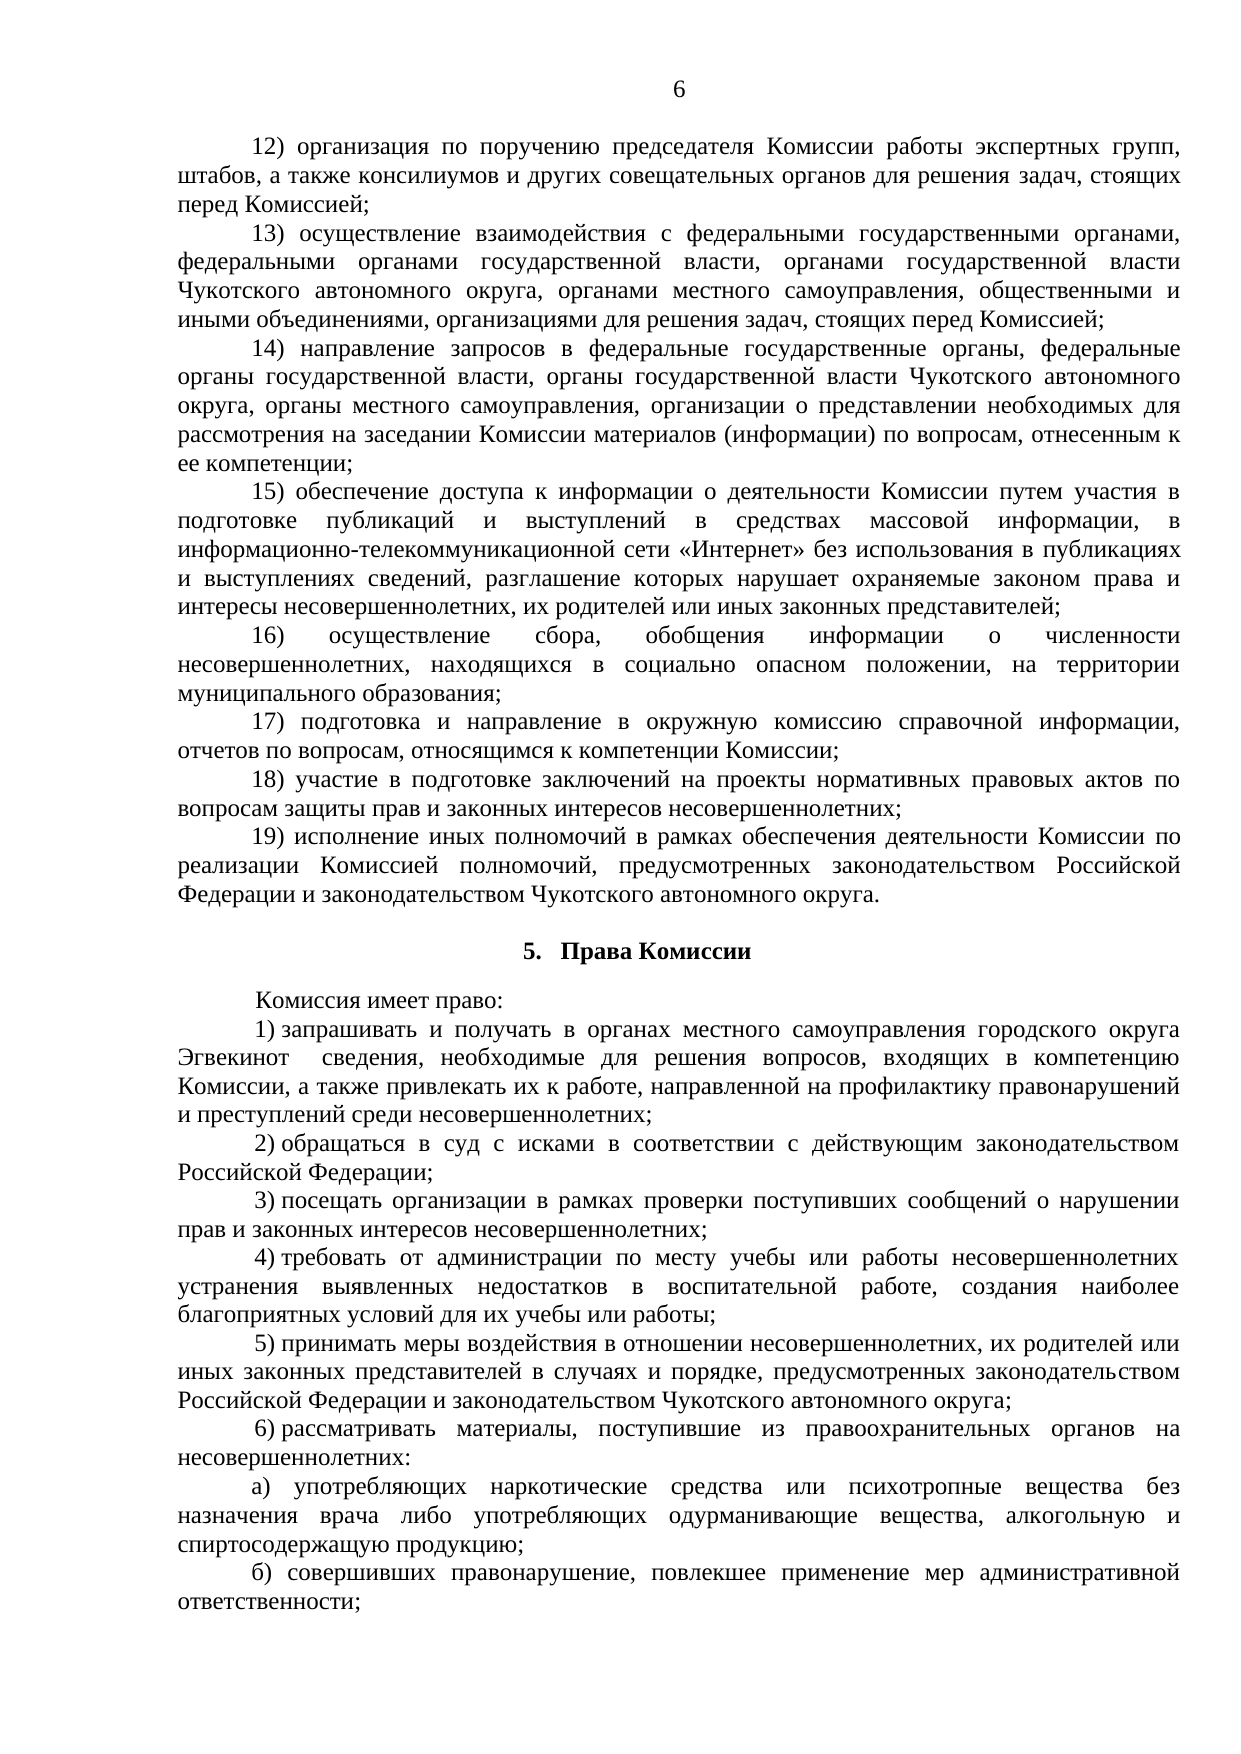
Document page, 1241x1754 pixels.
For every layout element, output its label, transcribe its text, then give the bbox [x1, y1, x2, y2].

list б) совершивших правонарушение, повлекшее применение мер административной ответственности; [177, 1557, 1181, 1615]
list рассматривать материалы, поступившие из правоохранительных органов на несовершеннолетних: [177, 1414, 1181, 1471]
list Права Комиссии [523, 937, 1181, 965]
list требовать от администрации по месту учебы или работы несовершеннолетних устранения выявленных недостатков в воспитательной работе, создания наиболее благоприятных условий для их учебы или работы; [177, 1243, 1180, 1328]
list запрашивать и получать в органах местного самоуправления городского округа Эгвекинот сведения, необходимые для решения вопросов, входящих в компетенцию Комиссии, а также привлекать их к работе, направленной на профилактику правонарушений и преступлений среди несовершеннолетних; [177, 1014, 1181, 1129]
text 14) направление запросов в федеральные государственные органы, федеральные органы государственной власти, органы государственной власти Чукотского автономного округа, органы местного самоуправления, организации о представлении необходимых для рассмотрения на заседании Комиссии материалов (информации) по вопросам, отнесенным к ее компетенции; [177, 333, 1181, 476]
list принимать меры воздействия в отношении несовершеннолетних, их родителей или иных законных представителей в случаях и порядке, предусмотренных законодательством Российской Федерации и законодательством Чукотского автономного округа; [177, 1328, 1180, 1414]
text 15) обеспечение доступа к информации о деятельности Комиссии путем участия в подготовке публикаций и выступлений в средствах массовой информации, в информационно-телекоммуникационной сети «Интернет» без использования в публикациях и выступлениях сведений, разглашение которых нарушает охраняемые законом права и интересы несовершеннолетних, их родителей или иных законных представителей; [177, 476, 1181, 620]
text 13) осуществление взаимодействия с федеральными государственными органами, федеральными органами государственной власти, органами государственной власти Чукотского автономного округа, органами местного самоуправления, общественными и иными объединениями, организациями для решения задач, стоящих перед Комиссией; [177, 218, 1181, 333]
text 18) участие в подготовке заключений на проекты нормативных правовых актов по вопросам защиты прав и законных интересов несовершеннолетних; [177, 764, 1181, 821]
list обращаться в суд с исками в соответствии с действующим законодательством Российской Федерации; [177, 1129, 1180, 1186]
text Комиссия имеет право: [255, 986, 1181, 1014]
text 16) осуществление сбора, обобщения информации о численности несовершеннолетних, находящихся в социально опасном положении, на территории муниципального образования; [177, 620, 1181, 706]
list посещать организации в рамках проверки поступивших сообщений о нарушении прав и законных интересов несовершеннолетних; [177, 1186, 1180, 1243]
list а) употребляющих наркотические средства или психотропные вещества без назначения врача либо употребляющих одурманивающие вещества, алкогольную и спиртосодержащую продукцию; [177, 1471, 1181, 1557]
text 17) подготовка и направление в окружную комиссию справочной информации, отчетов по вопросам, относящимся к компетенции Комиссии; [177, 706, 1181, 764]
text 12) организация по поручению председателя Комиссии работы экспертных групп, штабов, а также консилиумов и других совещательных органов для решения задач, стоящих перед Комиссией; [177, 131, 1181, 218]
text 19) исполнение иных полномочий в рамках обеспечения деятельности Комиссии по реализации Комиссией полномочий, предусмотренных законодательством Российской Федерации и законодательством Чукотского автономного округа. [177, 821, 1181, 908]
